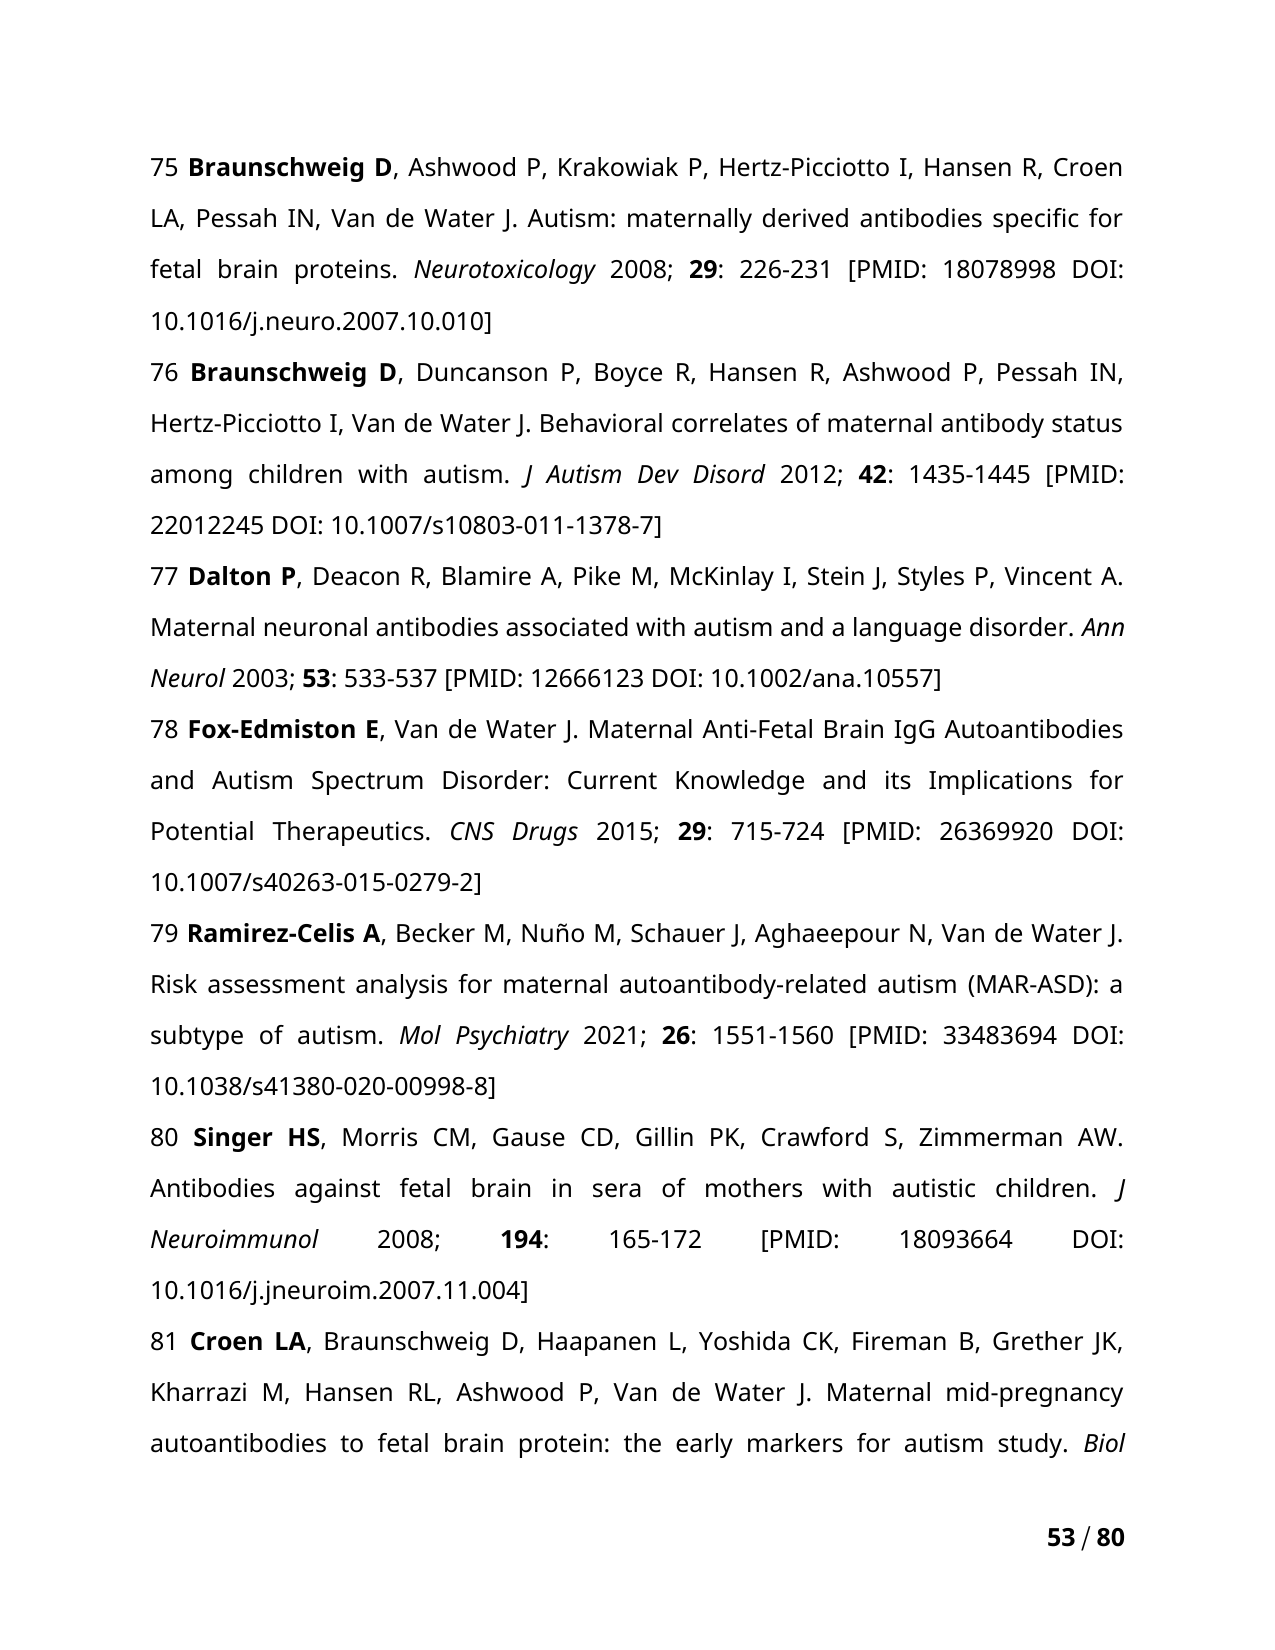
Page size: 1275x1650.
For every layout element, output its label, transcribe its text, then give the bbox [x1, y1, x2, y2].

text 77 Dalton P, Deacon R, Blamire A, Pike M, McKinlay I, Stein J, Styles P, Vincent A. Maternal neuronal antibodies associated with autism and a language disorder. Ann Neurol 2003; 53: 533-537 [PMID: 12666123 DOI: 10.1002/ana.10557] [150, 558, 1125, 694]
text 79 Ramirez-Celis A, Becker M, Nuño M, Schauer J, Aghaeepour N, Van de Water J. Risk assessment analysis for maternal autoantibody-related autism (MAR-ASD): a subtype of autism. Mol Psychiatry 2021; 26: 1551-1560 [PMID: 33483694 DOI: 10.1038/s41380-020-00998-8] [150, 916, 1125, 1103]
text 76 Braunschweig D, Duncanson P, Boyce R, Hansen R, Ashwood P, Pessah IN, Hertz-Picciotto I, Van de Water J. Behavioral correlates of maternal antibody status among children with autism. J Autism Dev Disord 2012; 42: 1435-1445 [PMID: 22012245 DOI: 10.1007/s10803-011-1378-7] [150, 354, 1125, 541]
text 75 Braunschweig D, Ashwood P, Krakowiak P, Hertz-Picciotto I, Hansen R, Croen LA, Pessah IN, Van de Water J. Autism: maternally derived antibodies specific for fetal brain proteins. Neurotoxicology 2008; 29: 226-231 [PMID: 18078998 DOI: ‎‎10.1016/j.neuro.2007.10.010] [150, 150, 1125, 337]
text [150, 1324, 1125, 1460]
text 78 Fox-Edmiston E, Van de Water J. Maternal Anti-Fetal Brain IgG Autoantibodies and Autism Spectrum Disorder: Current Knowledge and its Implications for Potential Therapeutics. CNS Drugs 2015; 29: 715-724 [PMID: 26369920 DOI: 10.1007/s40263-015-0279-2] [150, 711, 1125, 899]
text 80 Singer HS, Morris CM, Gause CD, Gillin PK, Crawford S, Zimmerman AW. Antibodies against fetal brain in sera of mothers with autistic children. J Neuroimmunol 2008; 194: 165-172 [PMID: 18093664 DOI: 10.1016/j.jneuroim.2007.11.004] [150, 1120, 1125, 1307]
